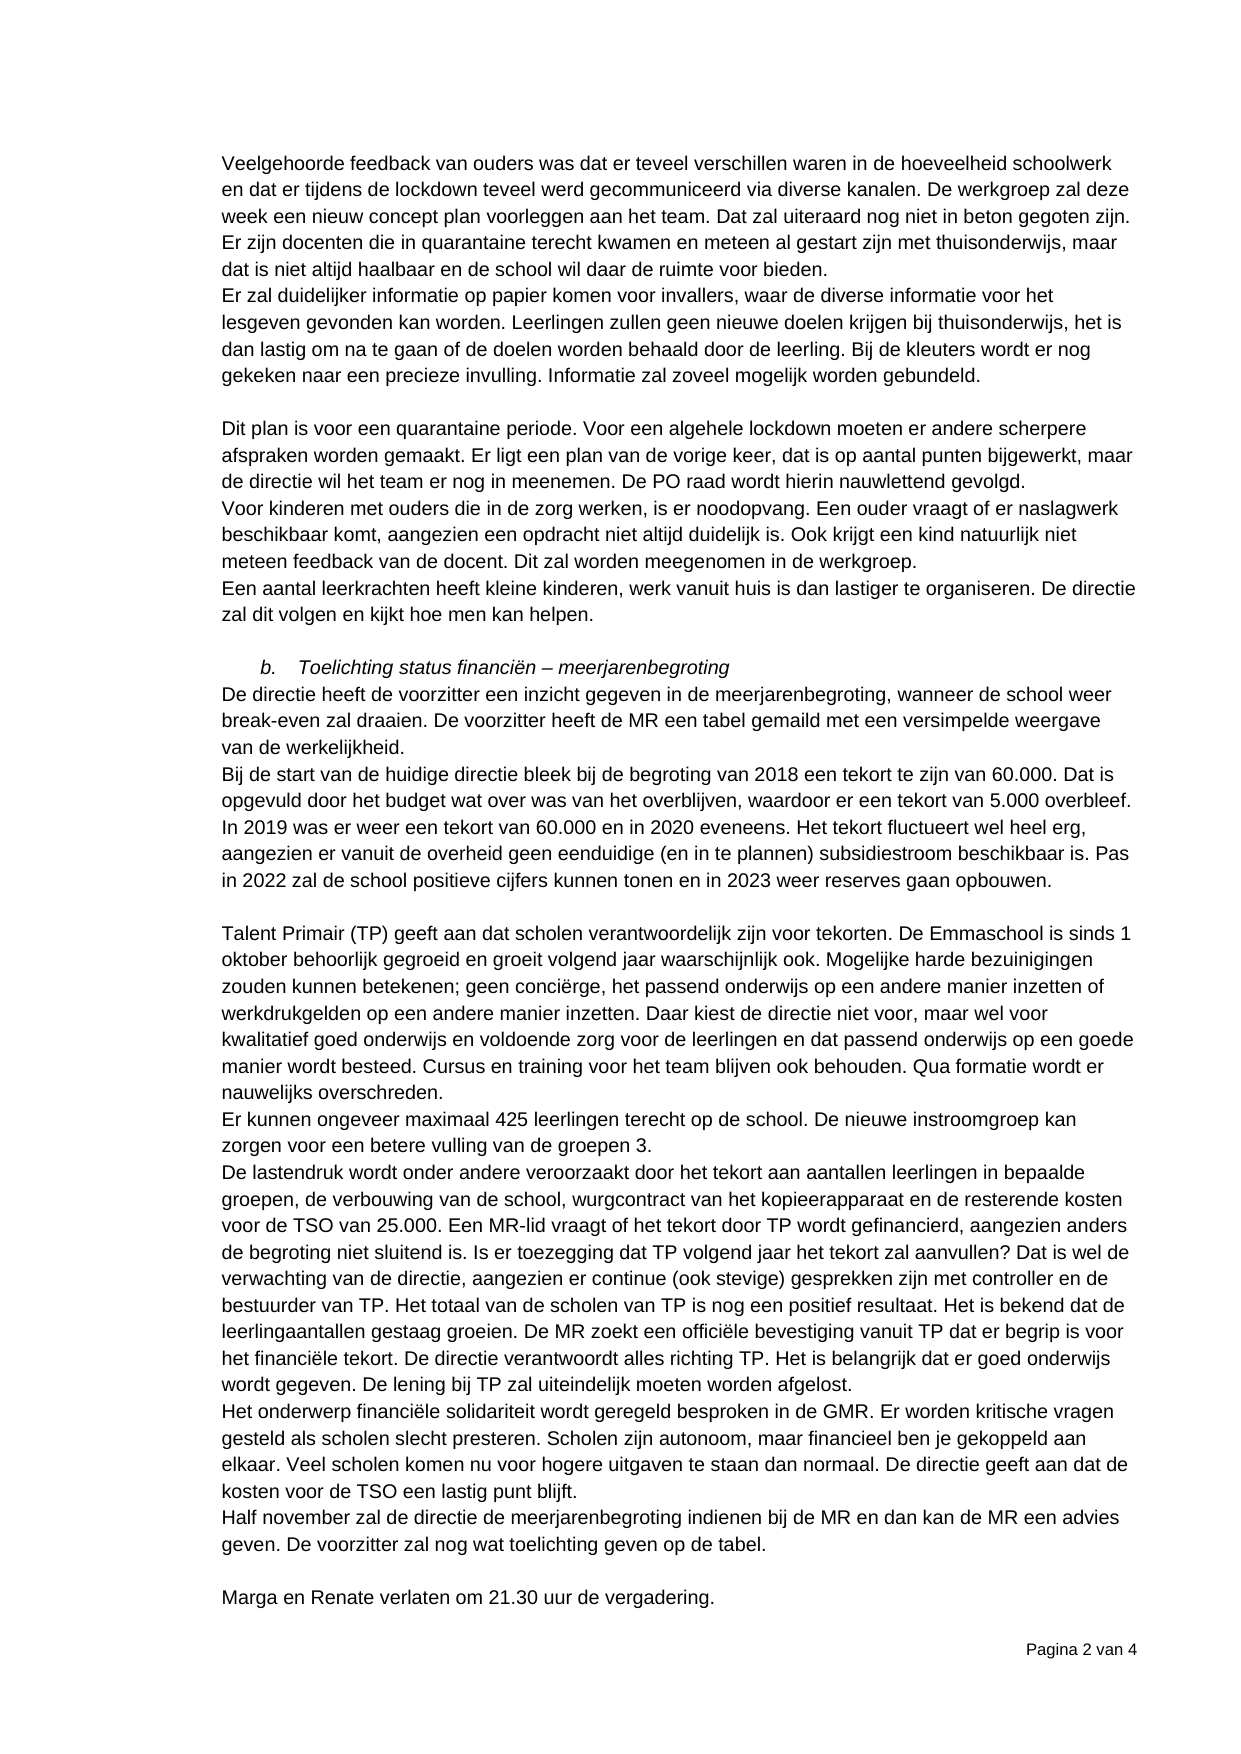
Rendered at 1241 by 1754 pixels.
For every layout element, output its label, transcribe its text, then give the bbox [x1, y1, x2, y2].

text Bij de start van de huidige directie bleek bij de begroting van 2018 een tekort te zijn van 60.000. Dat is opgevuld door het budget wat over was van het overblijven, waardoor er een tekort van 5.000 overbleef. In 2019 was er weer een tekort van 60.000 en in 2020 eveneens. Het tekort fluctueert wel heel erg, aangezien er vanuit de overheid geen eenduidige (en in te plannen) subsidiestroom beschikbaar is. Pas in 2022 zal de school positieve cijfers kunnen tonen en in 2023 weer reserves gaan opbouwen. [221, 758, 1137, 891]
text Talent Primair (TP) geeft aan dat scholen verantwoordelijk zijn voor tekorten. De Emmaschool is sinds 1 oktober behoorlijk gegroeid en groeit volgend jaar waarschijnlijk ook. Mogelijke harde bezuinigingen zouden kunnen betekenen; geen conciërge, het passend onderwijs op een andere manier inzetten of werkdrukgelden op een andere manier inzetten. Daar kiest de directie niet voor, maar wel voor kwalitatief goed onderwijs en voldoende zorg voor de leerlingen en dat passend onderwijs op een goede manier wordt besteed. Cursus en training voor het team blijven ook behouden. Qua formatie wordt er nauwelijks overschreden. [221, 918, 1137, 1104]
text Marga en Renate verlaten om 21.30 uur de vergadering. [221, 1582, 1137, 1608]
text Het onderwerp financiële solidariteit wordt geregeld besproken in de GMR. Er worden kritische vragen gesteld als scholen slecht presteren. Scholen zijn autonoom, maar financieel ben je gekoppeld aan elkaar. Veel scholen komen nu voor hogere uitgaven te staan dan normaal. De directie geeft aan dat de kosten voor de TSO een lastig punt blijft. [221, 1396, 1137, 1502]
text Er kunnen ongeveer maximaal 425 leerlingen terecht op de school. De nieuwe instroomgroep kan zorgen voor een betere vulling van de groepen 3. [221, 1104, 1137, 1157]
text Half november zal de directie de meerjarenbegroting indienen bij de MR en dan kan de MR een advies geven. De voorzitter zal nog wat toelichting geven op de tabel. [221, 1502, 1137, 1555]
text Veelgehoorde feedback van ouders was dat er teveel verschillen waren in de hoeveelheid schoolwerk en dat er tijdens de lockdown teveel werd gecommuniceerd via diverse kanalen. De werkgroep zal deze week een nieuw concept plan voorleggen aan het team. Dat zal uiteraard nog niet in beton gegoten zijn. [221, 148, 1137, 227]
list Toelichting status financiën – meerjarenbegroting [260, 652, 1137, 679]
text Dit plan is voor een quarantaine periode. Voor een algehele lockdown moeten er andere scherpere afspraken worden gemaakt. Er ligt een plan van de vorige keer, dat is op aantal punten bijgewerkt, maar de directie wil het team er nog in meenemen. De PO raad wordt hierin nauwlettend gevolgd. [221, 413, 1137, 493]
text Voor kinderen met ouders die in de zorg werken, is er noodopvang. Een ouder vraagt of er naslagwerk beschikbaar komt, aangezien een opdracht niet altijd duidelijk is. Ook krijgt een kind natuurlijk niet meteen feedback van de docent. Dit zal worden meegenomen in de werkgroep. [221, 493, 1137, 573]
text Een aantal leerkrachten heeft kleine kinderen, werk vanuit huis is dan lastiger te organiseren. De directie zal dit volgen en kijkt hoe men kan helpen. [221, 573, 1137, 626]
text Er zijn docenten die in quarantaine terecht kwamen en meteen al gestart zijn met thuisonderwijs, maar dat is niet altijd haalbaar en de school wil daar de ruimte voor bieden. [221, 227, 1137, 280]
text De directie heeft de voorzitter een inzicht gegeven in de meerjarenbegroting, wanneer de school weer break-even zal draaien. De voorzitter heeft de MR een tabel gemaild met een versimpelde weergave van de werkelijkheid. [221, 679, 1137, 758]
text Er zal duidelijker informatie op papier komen voor invallers, waar de diverse informatie voor het lesgeven gevonden kan worden. Leerlingen zullen geen nieuwe doelen krijgen bij thuisonderwijs, het is dan lastig om na te gaan of de doelen worden behaald door de leerling. Bij de kleuters wordt er nog gekeken naar een precieze invulling. Informatie zal zoveel mogelijk worden gebundeld. [221, 280, 1137, 387]
text De lastendruk wordt onder andere veroorzaakt door het tekort aan aantallen leerlingen in bepaalde groepen, de verbouwing van de school, wurgcontract van het kopieerapparaat en de resterende kosten voor de TSO van 25.000. Een MR-lid vraagt of het tekort door TP wordt gefinancierd, aangezien anders de begroting niet sluitend is. Is er toezegging dat TP volgend jaar het tekort zal aanvullen? Dat is wel de verwachting van de directie, aangezien er continue (ook stevige) gesprekken zijn met controller en de bestuurder van TP. Het totaal van de scholen van TP is nog een positief resultaat. Het is bekend dat de leerlingaantallen gestaag groeien. De MR zoekt een officiële bevestiging vanuit TP dat er begrip is voor het financiële tekort. De directie verantwoordt alles richting TP. Het is belangrijk dat er goed onderwijs wordt gegeven. De lening bij TP zal uiteindelijk moeten worden afgelost. [221, 1157, 1137, 1396]
